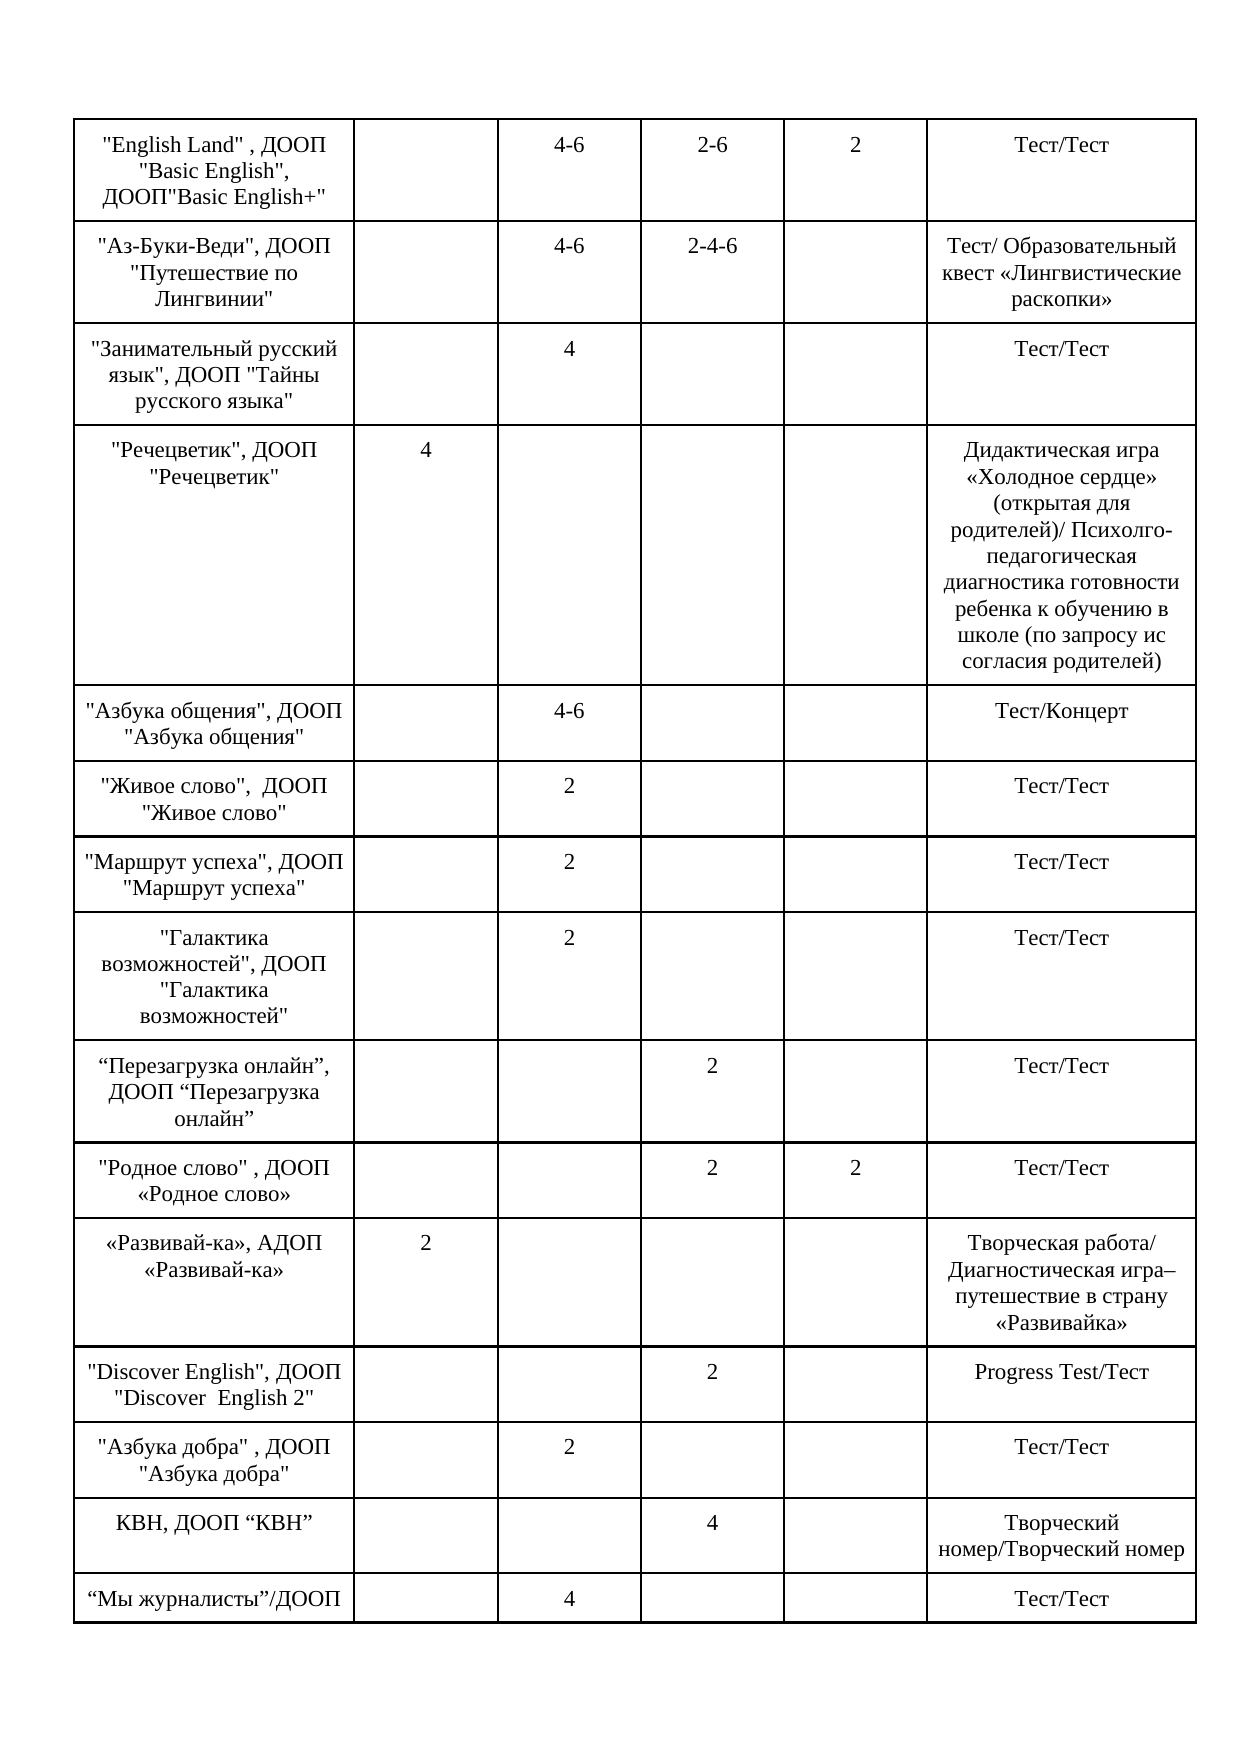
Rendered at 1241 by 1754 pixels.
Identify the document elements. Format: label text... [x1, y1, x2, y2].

table_cell [355, 762, 497, 835]
table_cell Творческий номер/Творческий номер [928, 1499, 1195, 1572]
table_cell 2 [499, 913, 640, 1039]
table_cell [785, 762, 926, 835]
table_cell КВН, ДООП “КВН” [75, 1499, 353, 1572]
table_cell Тест/Тест [928, 1423, 1195, 1497]
table_cell [785, 222, 926, 322]
table_cell 2 [642, 1144, 783, 1217]
table_cell 2-6 [642, 120, 783, 220]
table_cell Тест/Тест [928, 1041, 1195, 1141]
table_cell «Развивай-ка», АДОП «Развивай-ка» [75, 1219, 353, 1345]
table_cell "Азбука добра" , ДООП "Азбука добра" [75, 1423, 353, 1497]
table_cell [642, 1219, 783, 1345]
table_cell [355, 120, 497, 220]
table_cell [355, 222, 497, 322]
table_cell Тест/Тест [928, 120, 1195, 220]
table_cell [355, 838, 497, 911]
table_cell 2 [499, 838, 640, 911]
table_cell 4-6 [499, 686, 640, 760]
table_cell 4 [499, 1574, 640, 1621]
table_cell [785, 324, 926, 424]
table_cell [499, 1219, 640, 1345]
table_cell Тест/Тест [928, 838, 1195, 911]
table_cell [642, 1423, 783, 1497]
table_cell [355, 1574, 497, 1621]
table_cell 2 [785, 1144, 926, 1217]
table_cell "Маршрут успеха", ДООП "Маршрут успеха" [75, 838, 353, 911]
table_cell [499, 1499, 640, 1572]
table_cell [499, 426, 640, 684]
table_cell "English Land" , ДООП "Basic English", ДООП"Basic English+" [75, 120, 353, 220]
table_cell [785, 1219, 926, 1345]
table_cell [75, 1574, 353, 1621]
table_cell [642, 913, 783, 1039]
table_cell [642, 838, 783, 911]
table_cell 4-6 [499, 120, 640, 220]
table_cell 2 [499, 762, 640, 835]
table_cell [785, 838, 926, 911]
table_cell Тест/Концерт [928, 686, 1195, 760]
table_cell 2 [785, 120, 926, 220]
table_cell Тест/Тест [928, 913, 1195, 1039]
table_cell Дидактическая игра «Холодное сердце» (открытая для родителей)/ Психолго-педагогическая диагностика готовности ребенка к обучению в школе (по запросу ис согласия родителей) [928, 426, 1195, 684]
table_cell 4 [355, 426, 497, 684]
table_cell [785, 426, 926, 684]
table_cell 2 [642, 1348, 783, 1421]
table_cell [355, 324, 497, 424]
table_cell 4 [499, 324, 640, 424]
table_cell [642, 762, 783, 835]
table_cell "Галактика возможностей", ДООП "Галактика возможностей" [75, 913, 353, 1039]
table_cell [785, 1423, 926, 1497]
table_cell [785, 1574, 926, 1621]
table_cell Тест/Тест [928, 1144, 1195, 1217]
table_cell [499, 1348, 640, 1421]
table_cell "Аз-Буки-Веди", ДООП "Путешествие по Лингвинии" [75, 222, 353, 322]
table_cell [499, 1144, 640, 1217]
table_cell [642, 1574, 783, 1621]
table_cell [785, 913, 926, 1039]
table_cell 2 [642, 1041, 783, 1141]
table_cell Тест/Тест [928, 762, 1195, 835]
table_cell [355, 1348, 497, 1421]
table_cell [355, 1041, 497, 1141]
table_cell [355, 913, 497, 1039]
table_cell Progress Test/Тест [928, 1348, 1195, 1421]
table_cell [642, 686, 783, 760]
table_cell 2-4-6 [642, 222, 783, 322]
table_cell “Перезагрузка онлайн”, ДООП “Перезагрузка онлайн” [75, 1041, 353, 1141]
table_cell [785, 1348, 926, 1421]
table_cell "Занимательный русский язык", ДООП "Тайны русского языка" [75, 324, 353, 424]
table_cell [785, 1041, 926, 1141]
table_cell [355, 1423, 497, 1497]
table_cell "Родное слово" , ДООП «Родное слово» [75, 1144, 353, 1217]
table_cell "Discover English", ДООП "Discover English 2" [75, 1348, 353, 1421]
table_cell [642, 324, 783, 424]
table_cell "Живое слово", ДООП "Живое слово" [75, 762, 353, 835]
table_cell [355, 686, 497, 760]
table_cell 2 [499, 1423, 640, 1497]
table_cell Тест/Тест [928, 1574, 1195, 1621]
table_cell [499, 1041, 640, 1141]
table_cell [355, 1499, 497, 1572]
table_cell 2 [355, 1219, 497, 1345]
table_cell Тест/Тест [928, 324, 1195, 424]
table_cell "Речецветик", ДООП "Речецветик" [75, 426, 353, 684]
table_cell Творческая работа/ Диагностическая игра–путешествие в страну «Развивайка» [928, 1219, 1195, 1345]
table_cell 4 [642, 1499, 783, 1572]
table_cell "Азбука общения", ДООП "Азбука общения" [75, 686, 353, 760]
table_cell [785, 686, 926, 760]
table_cell Тест/ Образовательный квест «Лингвистические раскопки» [928, 222, 1195, 322]
table_cell [785, 1499, 926, 1572]
table_cell [642, 426, 783, 684]
table_cell [355, 1144, 497, 1217]
table_cell 4-6 [499, 222, 640, 322]
